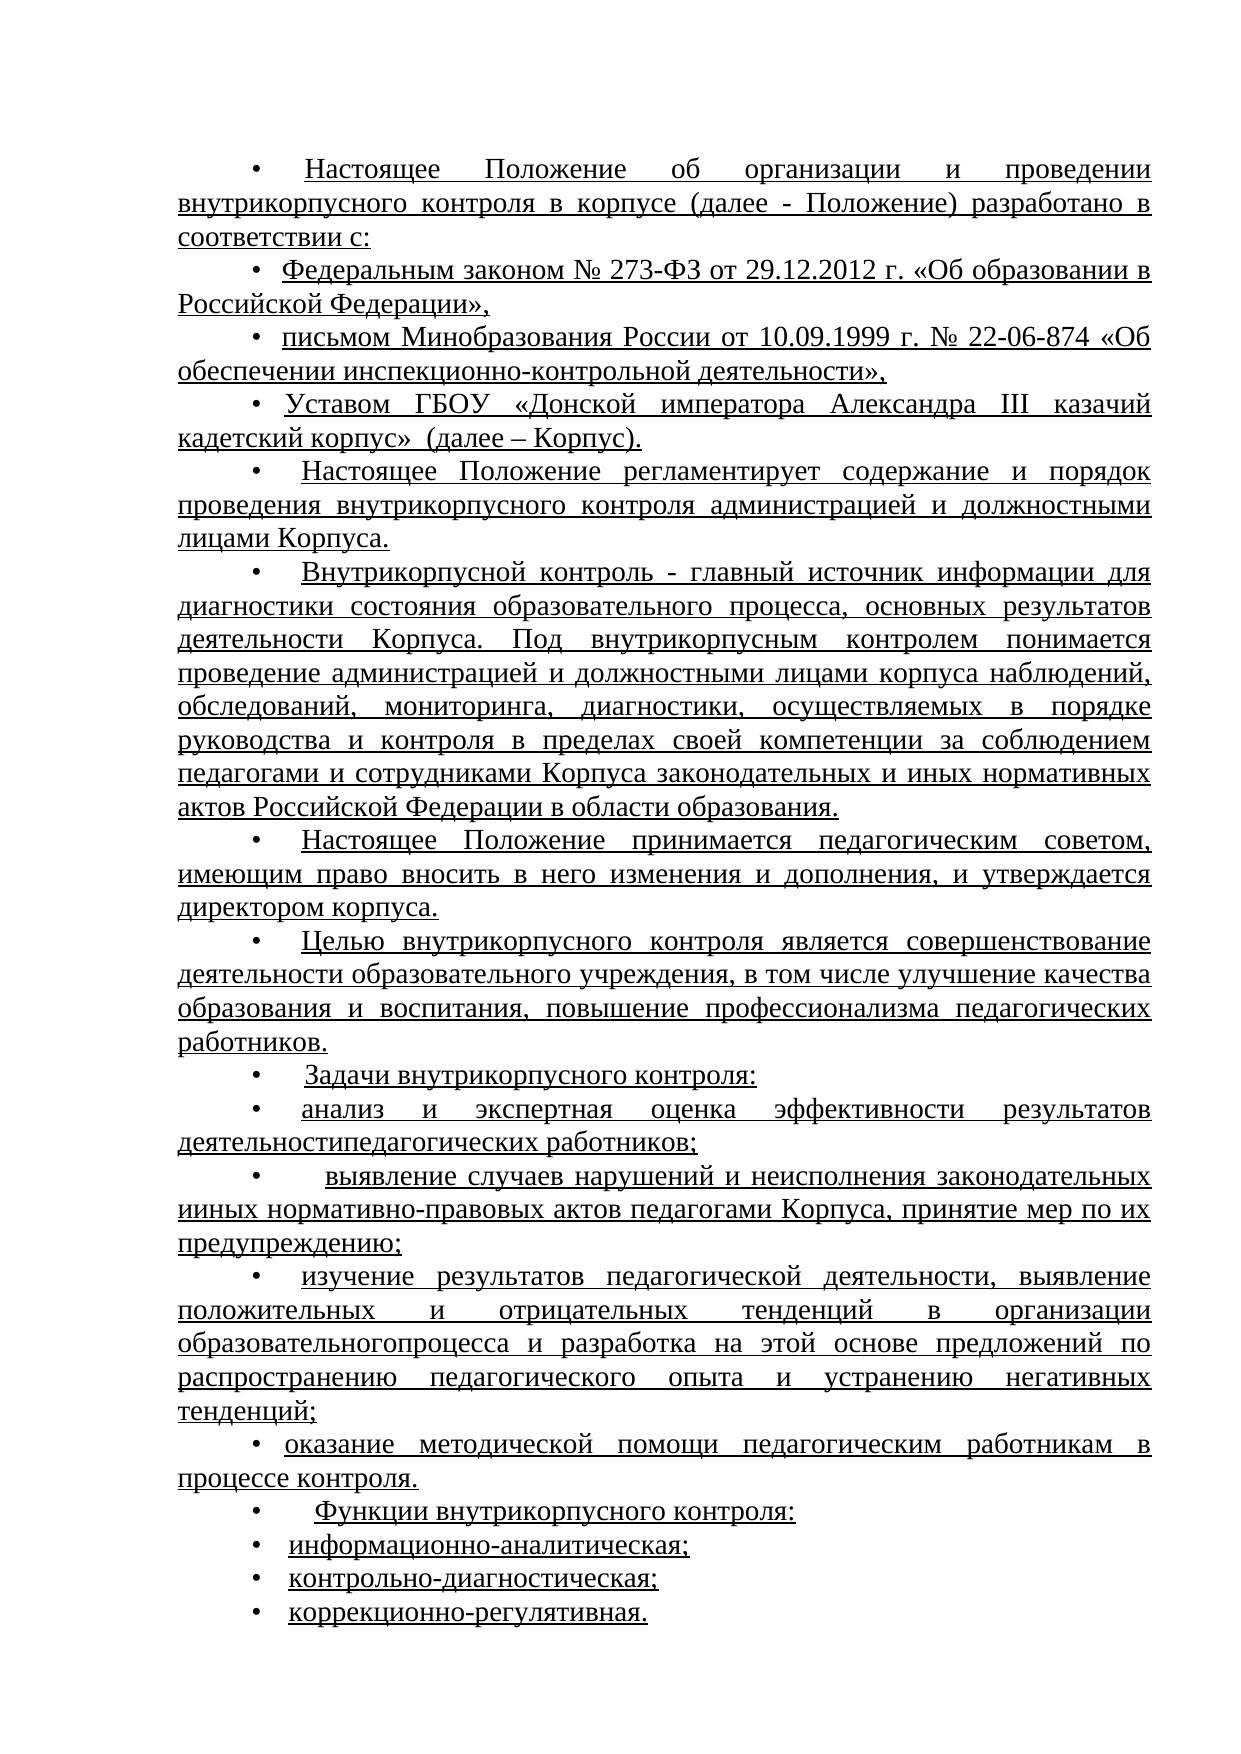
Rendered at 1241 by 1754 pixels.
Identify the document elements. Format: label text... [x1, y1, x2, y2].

list изучение результатов педагогической деятельности, выявление положительных и отрицательных тенденций в организации образовательногопроцесса и разработка на этой основе предложений по распространению педагогического опыта и устранению негативных тенденций; [177, 1258, 1152, 1321]
list Настоящее Положение принимается педагогическим советом, имеющим право вносить в него изменения и дополнения, и утверждается директором корпуса. [177, 822, 1152, 885]
list Внутрикорпусной контроль - главный источник информации для диагностики состояния образовательного процесса, основных результатов деятельности Корпуса. Под внутрикорпусным контролем понимается проведение администрацией и должностными лицами корпуса наблюдений, обследований, мониторинга, диагностики, осуществляемых в порядке руководства и контроля в пределах своей компетенции за соблюдением педагогами и сотрудниками Корпуса законодательных и иных нормативных актов Российской Федерации в области образования. [177, 718, 1152, 751]
list Настоящее Положение принимается педагогическим советом, имеющим право вносить в него изменения и дополнения, и утверждается директором корпуса. [177, 886, 1152, 923]
list выявление случаев нарушений и неисполнения законодательных ииных нормативно-правовых актов педагогами Корпуса, принятие мер по их предупреждению; [177, 1158, 1152, 1258]
list оказание методической помощи педагогическим работникам в процессе контроля. [177, 1426, 1152, 1493]
list Настоящее Положение об организации и проведении внутрикорпусного контроля в корпусе (далее - Положение) разработано в соответствии с: [177, 152, 1152, 214]
list коррекционно-регулятивная. [177, 1594, 1152, 1627]
list анализ и экспертная оценка эффективности результатов деятельностипедагогических работников; [177, 1091, 1152, 1158]
list Федеральным законом № 273-ФЗ от 29.12.2012 г. «Об образовании в Российской Федерации», [177, 252, 1152, 319]
list Уставом ГБОУ «Донской императора Александра III казачий кадетский корпус» (далее – Корпус). [177, 386, 1152, 453]
list Задачи внутрикорпусного контроля: [177, 1057, 1152, 1091]
list Внутрикорпусной контроль - главный источник информации для диагностики состояния образовательного процесса, основных результатов деятельности Корпуса. Под внутрикорпусным контролем понимается проведение администрацией и должностными лицами корпуса наблюдений, обследований, мониторинга, диагностики, осуществляемых в порядке руководства и контроля в пределах своей компетенции за соблюдением педагогами и сотрудниками Корпуса законодательных и иных нормативных актов Российской Федерации в области образования. [177, 618, 1152, 650]
list письмом Минобразования России от 10.09.1999 г. № 22-06-874 «Об обеспечении инспекционно-контрольной деятельности», [177, 319, 1152, 386]
list изучение результатов педагогической деятельности, выявление положительных и отрицательных тенденций в организации образовательногопроцесса и разработка на этой основе предложений по распространению педагогического опыта и устранению негативных тенденций; [177, 1389, 1152, 1426]
list Внутрикорпусной контроль - главный источник информации для диагностики состояния образовательного процесса, основных результатов деятельности Корпуса. Под внутрикорпусным контролем понимается проведение администрацией и должностными лицами корпуса наблюдений, обследований, мониторинга, диагностики, осуществляемых в порядке руководства и контроля в пределах своей компетенции за соблюдением педагогами и сотрудниками Корпуса законодательных и иных нормативных актов Российской Федерации в области образования. [177, 685, 1152, 717]
list Целью внутрикорпусного контроля является совершенствование деятельности образовательного учреждения, в том числе улучшение качества образования и воспитания, повышение профессионализма педагогических работников. [177, 1020, 1152, 1057]
list изучение результатов педагогической деятельности, выявление положительных и отрицательных тенденций в организации образовательногопроцесса и разработка на этой основе предложений по распространению педагогического опыта и устранению негативных тенденций; [177, 1322, 1152, 1355]
list изучение результатов педагогической деятельности, выявление положительных и отрицательных тенденций в организации образовательногопроцесса и разработка на этой основе предложений по распространению педагогического опыта и устранению негативных тенденций; [177, 1356, 1152, 1388]
list контрольно-диагностическая; [177, 1560, 1152, 1594]
list Внутрикорпусной контроль - главный источник информации для диагностики состояния образовательного процесса, основных результатов деятельности Корпуса. Под внутрикорпусным контролем понимается проведение администрацией и должностными лицами корпуса наблюдений, обследований, мониторинга, диагностики, осуществляемых в порядке руководства и контроля в пределах своей компетенции за соблюдением педагогами и сотрудниками Корпуса законодательных и иных нормативных актов Российской Федерации в области образования. [177, 554, 1152, 617]
list Внутрикорпусной контроль - главный источник информации для диагностики состояния образовательного процесса, основных результатов деятельности Корпуса. Под внутрикорпусным контролем понимается проведение администрацией и должностными лицами корпуса наблюдений, обследований, мониторинга, диагностики, осуществляемых в порядке руководства и контроля в пределах своей компетенции за соблюдением педагогами и сотрудниками Корпуса законодательных и иных нормативных актов Российской Федерации в области образования. [177, 652, 1152, 684]
list Целью внутрикорпусного контроля является совершенствование деятельности образовательного учреждения, в том числе улучшение качества образования и воспитания, повышение профессионализма педагогических работников. [177, 987, 1152, 1019]
list Настоящее Положение регламентирует содержание и порядок проведения внутрикорпусного контроля администрацией и должностными лицами Корпуса. [177, 517, 1152, 554]
list Настоящее Положение регламентирует содержание и порядок проведения внутрикорпусного контроля администрацией и должностными лицами Корпуса. [177, 453, 1152, 516]
list Внутрикорпусной контроль - главный источник информации для диагностики состояния образовательного процесса, основных результатов деятельности Корпуса. Под внутрикорпусным контролем понимается проведение администрацией и должностными лицами корпуса наблюдений, обследований, мониторинга, диагностики, осуществляемых в порядке руководства и контроля в пределах своей компетенции за соблюдением педагогами и сотрудниками Корпуса законодательных и иных нормативных актов Российской Федерации в области образования. [177, 752, 1152, 822]
list информационно-аналитическая; [177, 1527, 1152, 1560]
list Функции внутрикорпусного контроля: [177, 1493, 1152, 1527]
list Целью внутрикорпусного контроля является совершенствование деятельности образовательного учреждения, в том числе улучшение качества образования и воспитания, повышение профессионализма педагогических работников. [177, 923, 1152, 986]
list Настоящее Положение об организации и проведении внутрикорпусного контроля в корпусе (далее - Положение) разработано в соответствии с: [177, 215, 1152, 252]
